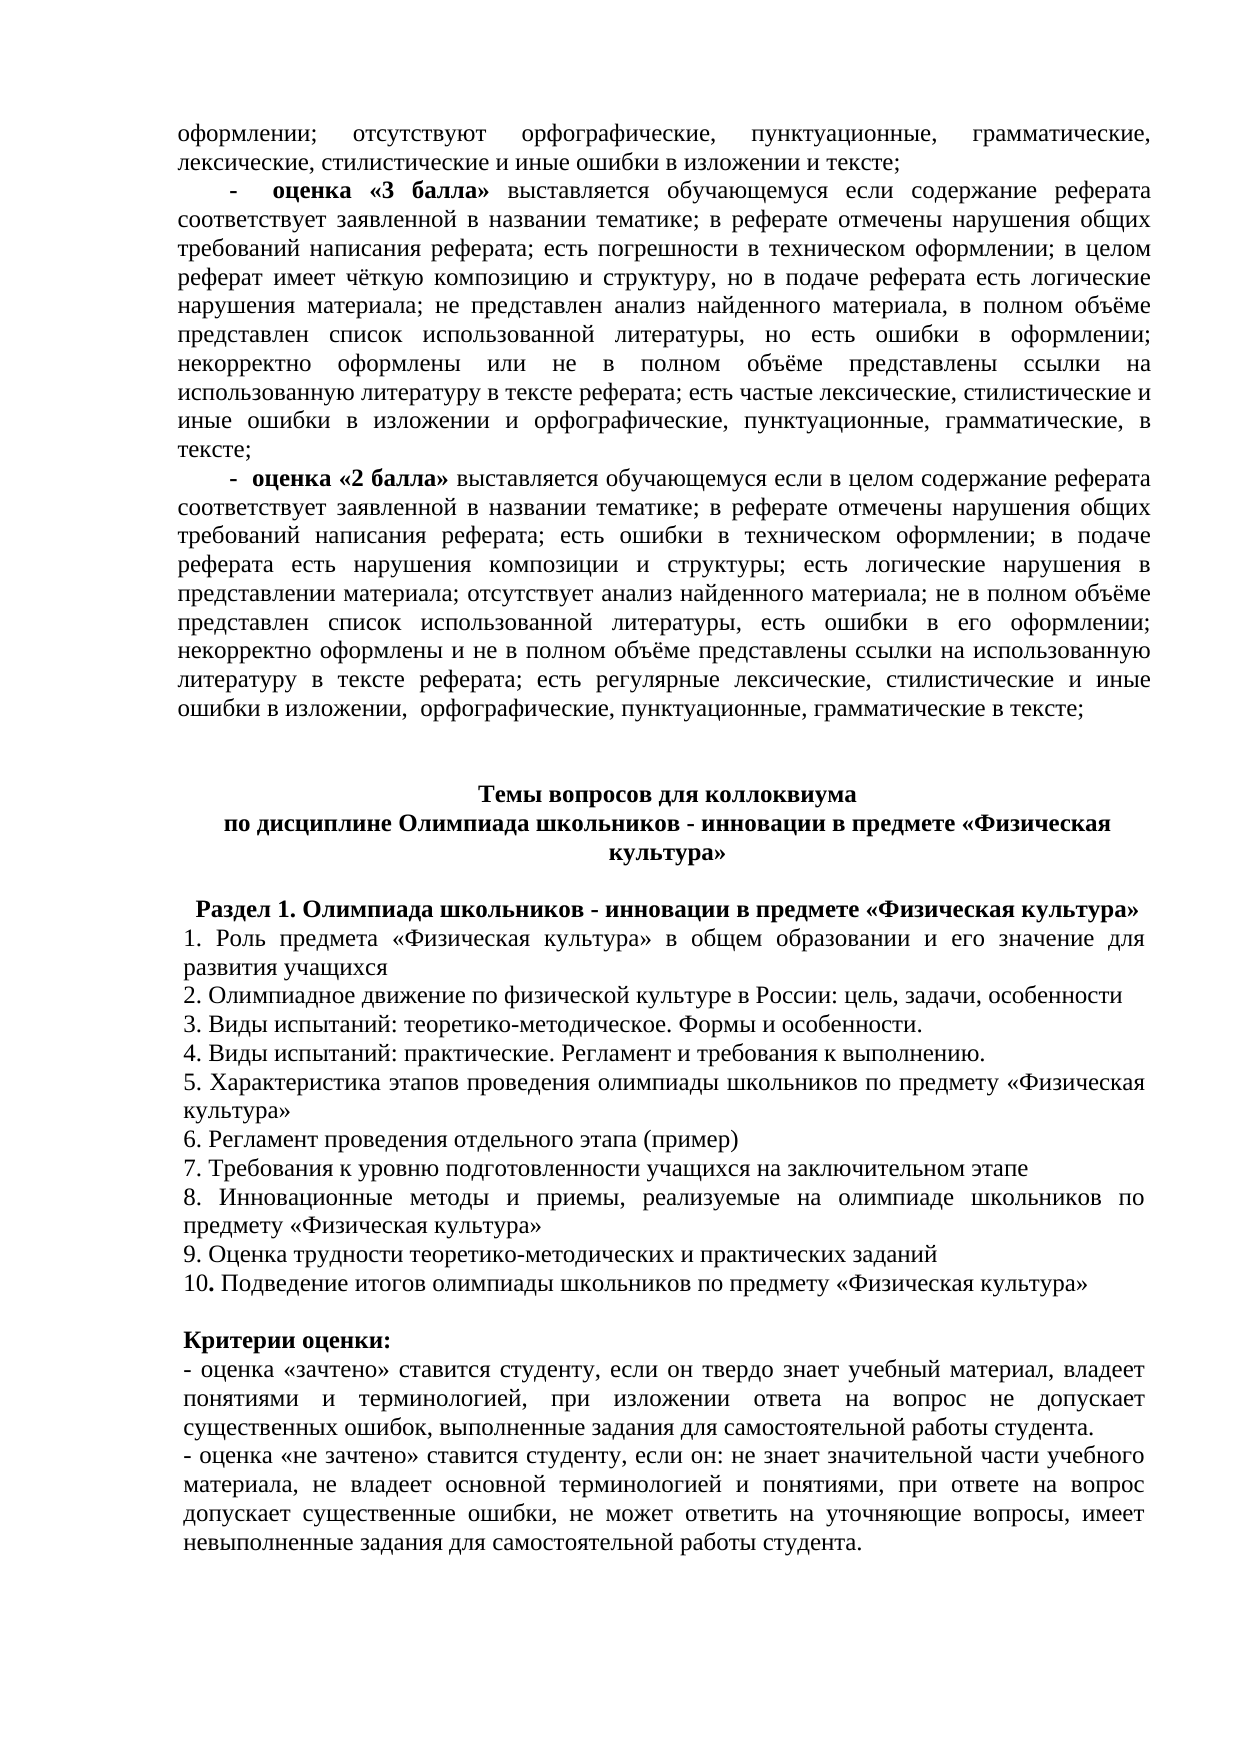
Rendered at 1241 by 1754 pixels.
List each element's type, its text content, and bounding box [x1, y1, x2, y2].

text 3. Виды испытаний: теоретико-методическое. Формы и особенности. [183, 1009, 1146, 1038]
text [177, 118, 1152, 176]
text 10. Подведение итогов олимпиады школьников по предмету «Физическая культура» [183, 1268, 1146, 1297]
text 6. Регламент проведения отдельного этапа (пример) [183, 1124, 1146, 1153]
text 9. Оценка трудности теоретико-методических и практических заданий [183, 1239, 1146, 1268]
text Раздел 1. Олимпиада школьников - инновации в предмете «Физическая культура» [183, 894, 1152, 923]
text 8. Инновационные методы и приемы, реализуемые на олимпиаде школьников по предмету «Физическая культура» [183, 1182, 1146, 1239]
text по дисциплине Олимпиада школьников - инновации в предмете «Физическая культура» [183, 808, 1152, 866]
text - оценка «3 балла» выставляется обучающемуся если содержание реферата соответствует заявленной в названии тематике; в реферате отмечены нарушения общих требований написания реферата; есть погрешности в техническом оформлении; в целом реферат имеет чёткую композицию и структуру, но в подаче реферата есть логические нарушения материала; не представлен анализ найденного материала, в полном объёме представлен список использованной литературы, но есть ошибки в оформлении; некорректно оформлены или не в полном объёме представлены ссылки на использованную литературу в тексте реферата; есть частые лексические, стилистические и иные ошибки в изложении и орфографические, пунктуационные, грамматические, в тексте; [177, 176, 1152, 463]
text - оценка «зачтено» ставится студенту, если он твердо знает учебный материал, владеет понятиями и терминологией, при изложении ответа на вопрос не допускает существенных ошибок, выполненные задания для самостоятельной работы студента. [183, 1354, 1146, 1441]
text 2. Олимпиадное движение по физической культуре в России: цель, задачи, особенности [183, 981, 1146, 1009]
text Критерии оценки: [183, 1326, 1146, 1354]
text - оценка «2 балла» выставляется обучающемуся если в целом содержание реферата соответствует заявленной в названии тематике; в реферате отмечены нарушения общих требований написания реферата; есть ошибки в техническом оформлении; в подаче реферата есть нарушения композиции и структуры; есть логические нарушения в представлении материала; отсутствует анализ найденного материала; не в полном объёме представлен список использованной литературы, есть ошибки в его оформлении; некорректно оформлены и не в полном объёме представлены ссылки на использованную литературу в тексте реферата; есть регулярные лексические, стилистические и иные ошибки в изложении, орфографические, пунктуационные, грамматические в тексте; [177, 463, 1152, 722]
text Темы вопросов для коллоквиума [183, 779, 1152, 808]
text 5. Характеристика этапов проведения олимпиады школьников по предмету «Физическая культура» [183, 1067, 1146, 1124]
text 7. Требования к уровню подготовленности учащихся на заключительном этапе [183, 1153, 1146, 1182]
text 1. Роль предмета «Физическая культура» в общем образовании и его значение для развития учащихся [183, 923, 1146, 981]
text - оценка «не зачтено» ставится студенту, если он: не знает значительной части учебного материала, не владеет основной терминологией и понятиями, при ответе на вопрос допускает существенные ошибки, не может ответить на уточняющие вопросы, имеет невыполненные задания для самостоятельной работы студента. [183, 1441, 1146, 1556]
text 4. Виды испытаний: практические. Регламент и требования к выполнению. [183, 1038, 1146, 1067]
